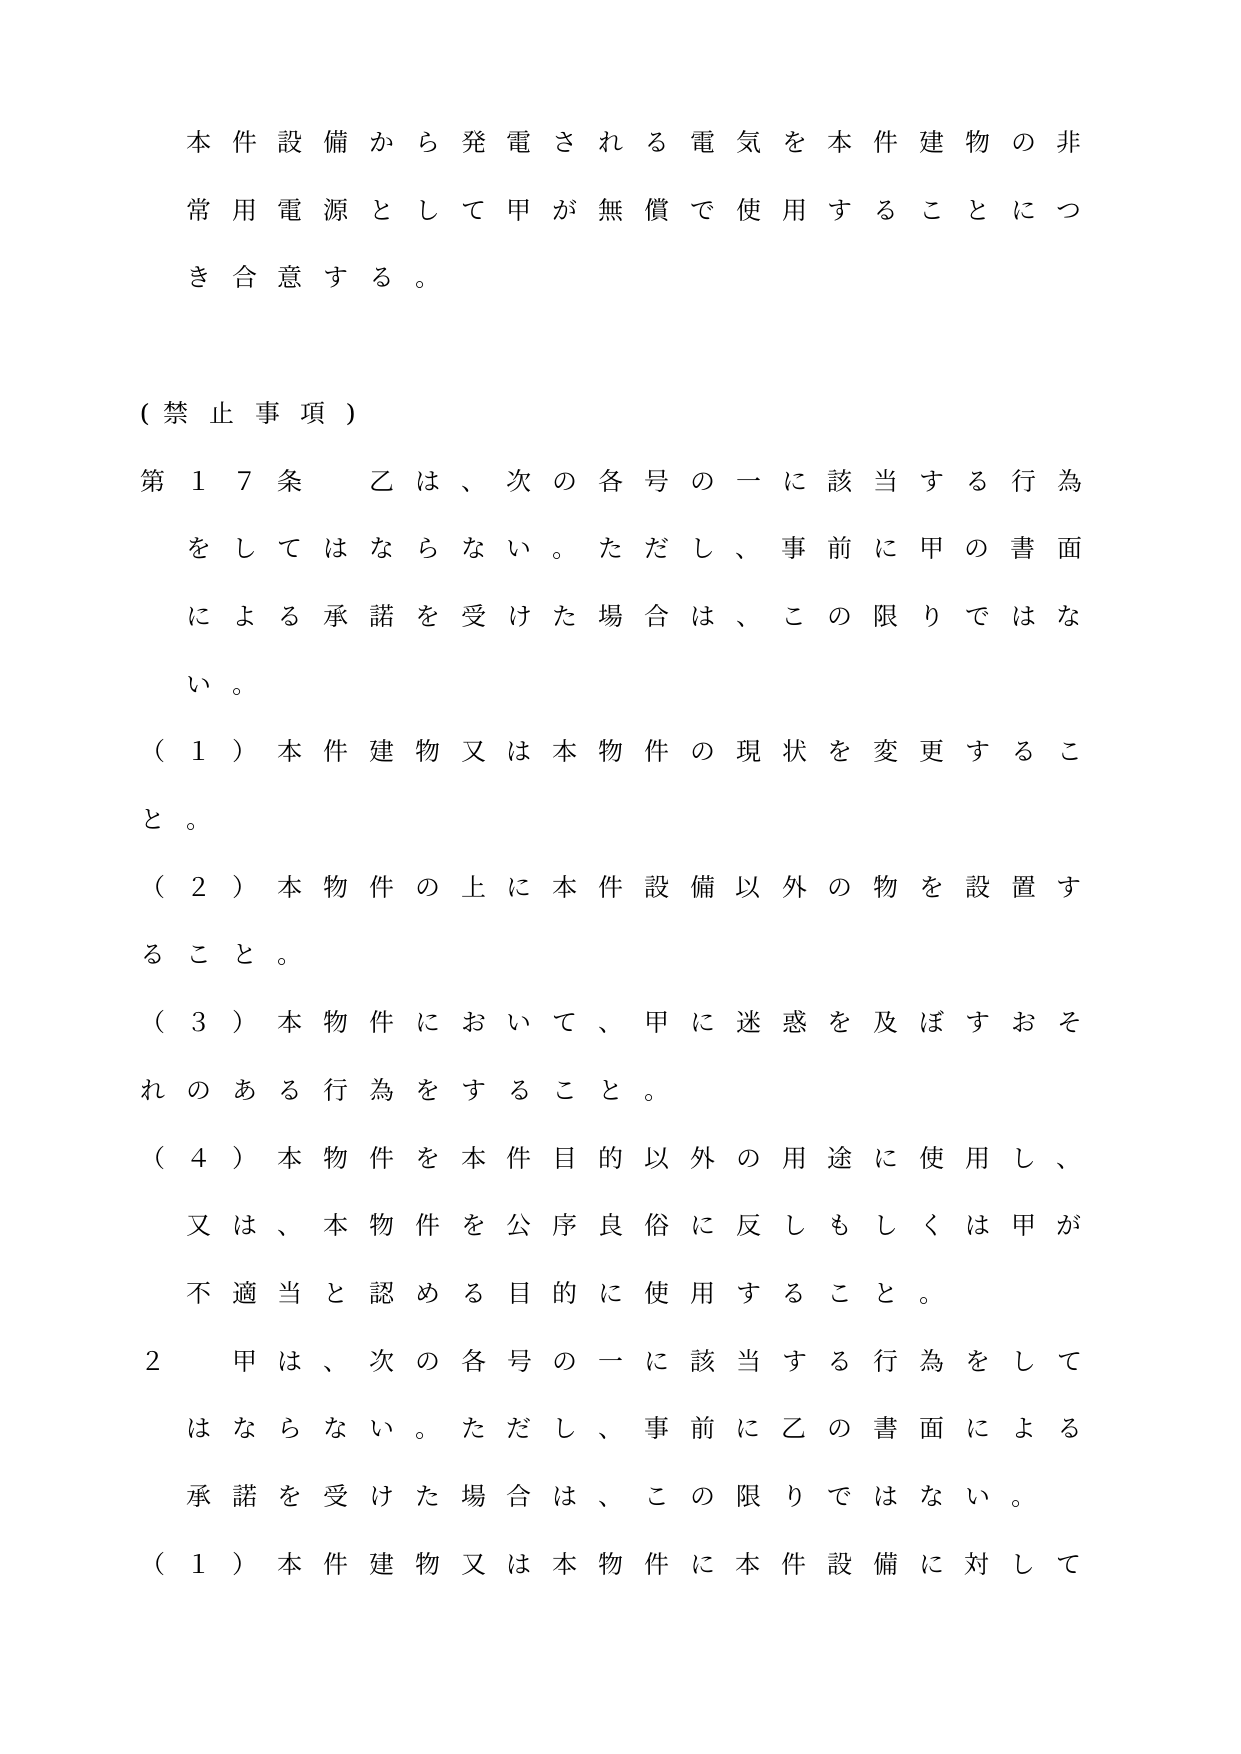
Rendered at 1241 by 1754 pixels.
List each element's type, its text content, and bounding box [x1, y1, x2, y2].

text （３）本物件において、甲に迷惑を及ぼすおそれのある行為をすること。 [140, 987, 1103, 1122]
text (禁止事項) [140, 378, 1103, 445]
text 第１７条 乙は、次の各号の一に該当する行為をしてはならない。ただし、事前に甲の書面による承諾を受けた場合は、この限りではない。 [140, 445, 1103, 716]
text （１）本件建物又は本物件の現状を変更すること。 [140, 716, 1103, 852]
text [142, 107, 1103, 310]
text （４）本物件を本件目的以外の用途に使用し、又は、本物件を公序良俗に反しもしくは甲が不適当と認める目的に使用すること。 [140, 1122, 1103, 1326]
text （２）本物件の上に本件設備以外の物を設置すること。 [140, 852, 1103, 987]
text ２ 甲は、次の各号の一に該当する行為をしてはならない。ただし、事前に乙の書面による承諾を受けた場合は、この限りではない。 [140, 1326, 1103, 1529]
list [140, 1529, 1103, 1596]
